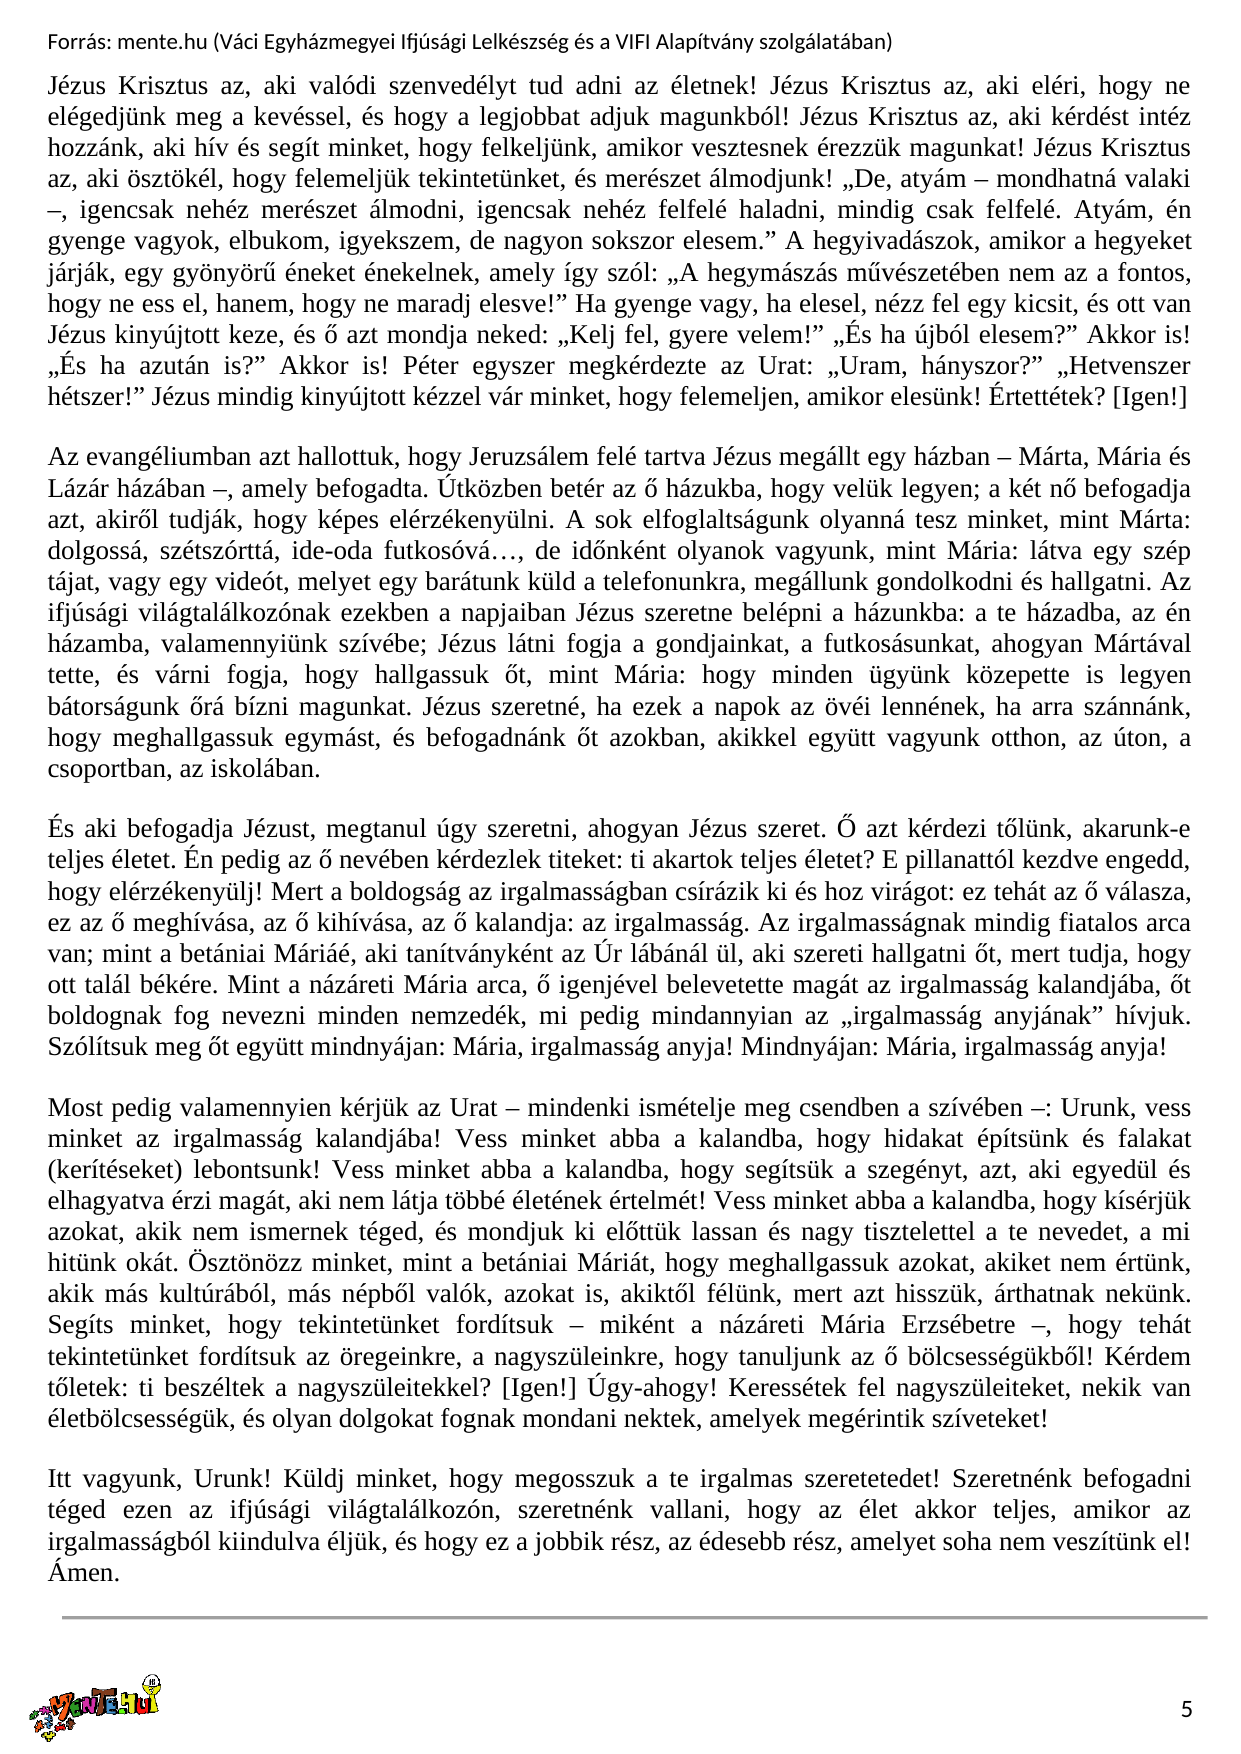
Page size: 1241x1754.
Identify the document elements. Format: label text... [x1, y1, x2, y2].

text Az evangéliumban azt hallottuk, hogy Jeruzsálem felé tartva Jézus megállt egy házban – Márta, Mária és Lázár házában –, amely befogadta. Útközben betér az ő házukba, hogy velük legyen; a két nő befogadja azt, akiről tudják, hogy képes elérzékenyülni. A sok elfoglaltságunk olyanná tesz minket, mint Márta: dolgossá, szétszórttá, ide-oda futkosóvá…, de időnként olyanok vagyunk, mint Mária: látva egy szép tájat, vagy egy videót, melyet egy barátunk küld a telefonunkra, megállunk gondolkodni és hallgatni. Az ifjúsági világtalálkozónak ezekben a napjaiban Jézus szeretne belépni a házunkba: a te házadba, az én házamba, valamennyiünk szívébe; Jézus látni fogja a gondjainkat, a futkosásunkat, ahogyan Mártával tette, és várni fogja, hogy hallgassuk őt, mint Mária: hogy minden ügyünk közepette is legyen bátorságunk őrá bízni magunkat. Jézus szeretné, ha ezek a napok az övéi lennének, ha arra szánnánk, hogy meghallgassuk egymást, és befogadnánk őt azokban, akikkel együtt vagyunk otthon, az úton, a csoportban, az iskolában. [47, 441, 1193, 783]
text Jézus Krisztus az, aki valódi szenvedélyt tud adni az életnek! Jézus Krisztus az, aki eléri, hogy ne elégedjünk meg a kevéssel, és hogy a legjobbat adjuk magunkból! Jézus Krisztus az, aki kérdést intéz hozzánk, aki hív és segít minket, hogy felkeljünk, amikor vesztesnek érezzük magunkat! Jézus Krisztus az, aki ösztökél, hogy felemeljük tekintetünket, és merészet álmodjunk! „De, atyám – mondhatná valaki –, igencsak nehéz merészet álmodni, igencsak nehéz felfelé haladni, mindig csak felfelé. Atyám, én gyenge vagyok, elbukom, igyekszem, de nagyon sokszor elesem.” A hegyivadászok, amikor a hegyeket járják, egy gyönyörű éneket énekelnek, amely így szól: „A hegymászás művészetében nem az a fontos, hogy ne ess el, hanem, hogy ne maradj elesve!” Ha gyenge vagy, ha elesel, nézz fel egy kicsit, és ott van Jézus kinyújtott keze, és ő azt mondja neked: „Kelj fel, gyere velem!” „És ha újból elesem?” Akkor is! „És ha azután is?” Akkor is! Péter egyszer megkérdezte az Urat: „Uram, hányszor?” „Hetvenszer hétszer!” Jézus mindig kinyújtott kézzel vár minket, hogy felemeljen, amikor elesünk! Értettétek? [Igen!] [47, 69, 1193, 411]
text És aki befogadja Jézust, megtanul úgy szeretni, ahogyan Jézus szeret. Ő azt kérdezi tőlünk, akarunk-e teljes életet. Én pedig az ő nevében kérdezlek titeket: ti akartok teljes életet? E pillanattól kezdve engedd, hogy elérzékenyülj! Mert a boldogság az irgalmasságban csírázik ki és hoz virágot: ez tehát az ő válasza, ez az ő meghívása, az ő kihívása, az ő kalandja: az irgalmasság. Az irgalmasságnak mindig fiatalos arca van; mint a betániai Máriáé, aki tanítványként az Úr lábánál ül, aki szereti hallgatni őt, mert tudja, hogy ott talál békére. Mint a názáreti Mária arca, ő igenjével belevetette magát az irgalmasság kalandjába, őt boldognak fog nevezni minden nemzedék, mi pedig mindannyian az „irgalmasság anyjának” hívjuk. Szólítsuk meg őt együtt mindnyájan: Mária, irgalmasság anyja! Mindnyájan: Mária, irgalmasság anyja! [47, 812, 1193, 1061]
picture [27, 1665, 166, 1744]
text Itt vagyunk, Urunk! Küldj minket, hogy megosszuk a te irgalmas szeretetedet! Szeretnénk befogadni téged ezen az ifjúsági világtalálkozón, szeretnénk vallani, hogy az élet akkor teljes, amikor az irgalmasságból kiindulva éljük, és hogy ez a jobbik rész, az édesebb rész, amelyet soha nem veszítünk el! Ámen. [47, 1462, 1193, 1587]
text Most pedig valamennyien kérjük az Urat – mindenki ismételje meg csendben a szívében –: Urunk, vess minket az irgalmasság kalandjába! Vess minket abba a kalandba, hogy hidakat építsünk és falakat (kerítéseket) lebontsunk! Vess minket abba a kalandba, hogy segítsük a szegényt, azt, aki egyedül és elhagyatva érzi magát, aki nem látja többé életének értelmét! Vess minket abba a kalandba, hogy kísérjük azokat, akik nem ismernek téged, és mondjuk ki előttük lassan és nagy tisztelettel a te nevedet, a mi hitünk okát. Ösztönözz minket, mint a betániai Máriát, hogy meghallgassuk azokat, akiket nem értünk, akik más kultúrából, más népből valók, azokat is, akiktől félünk, mert azt hisszük, árthatnak nekünk. Segíts minket, hogy tekintetünket fordítsuk – miként a názáreti Mária Erzsébetre –, hogy tehát tekintetünket fordítsuk az öregeinkre, a nagyszüleinkre, hogy tanuljunk az ő bölcsességükből! Kérdem tőletek: ti beszéltek a nagyszüleitekkel? [Igen!] Úgy-ahogy! Keressétek fel nagyszüleiteket, nekik van életbölcsességük, és olyan dolgokat fognak mondani nektek, amelyek megérintik szíveteket! [47, 1091, 1193, 1433]
